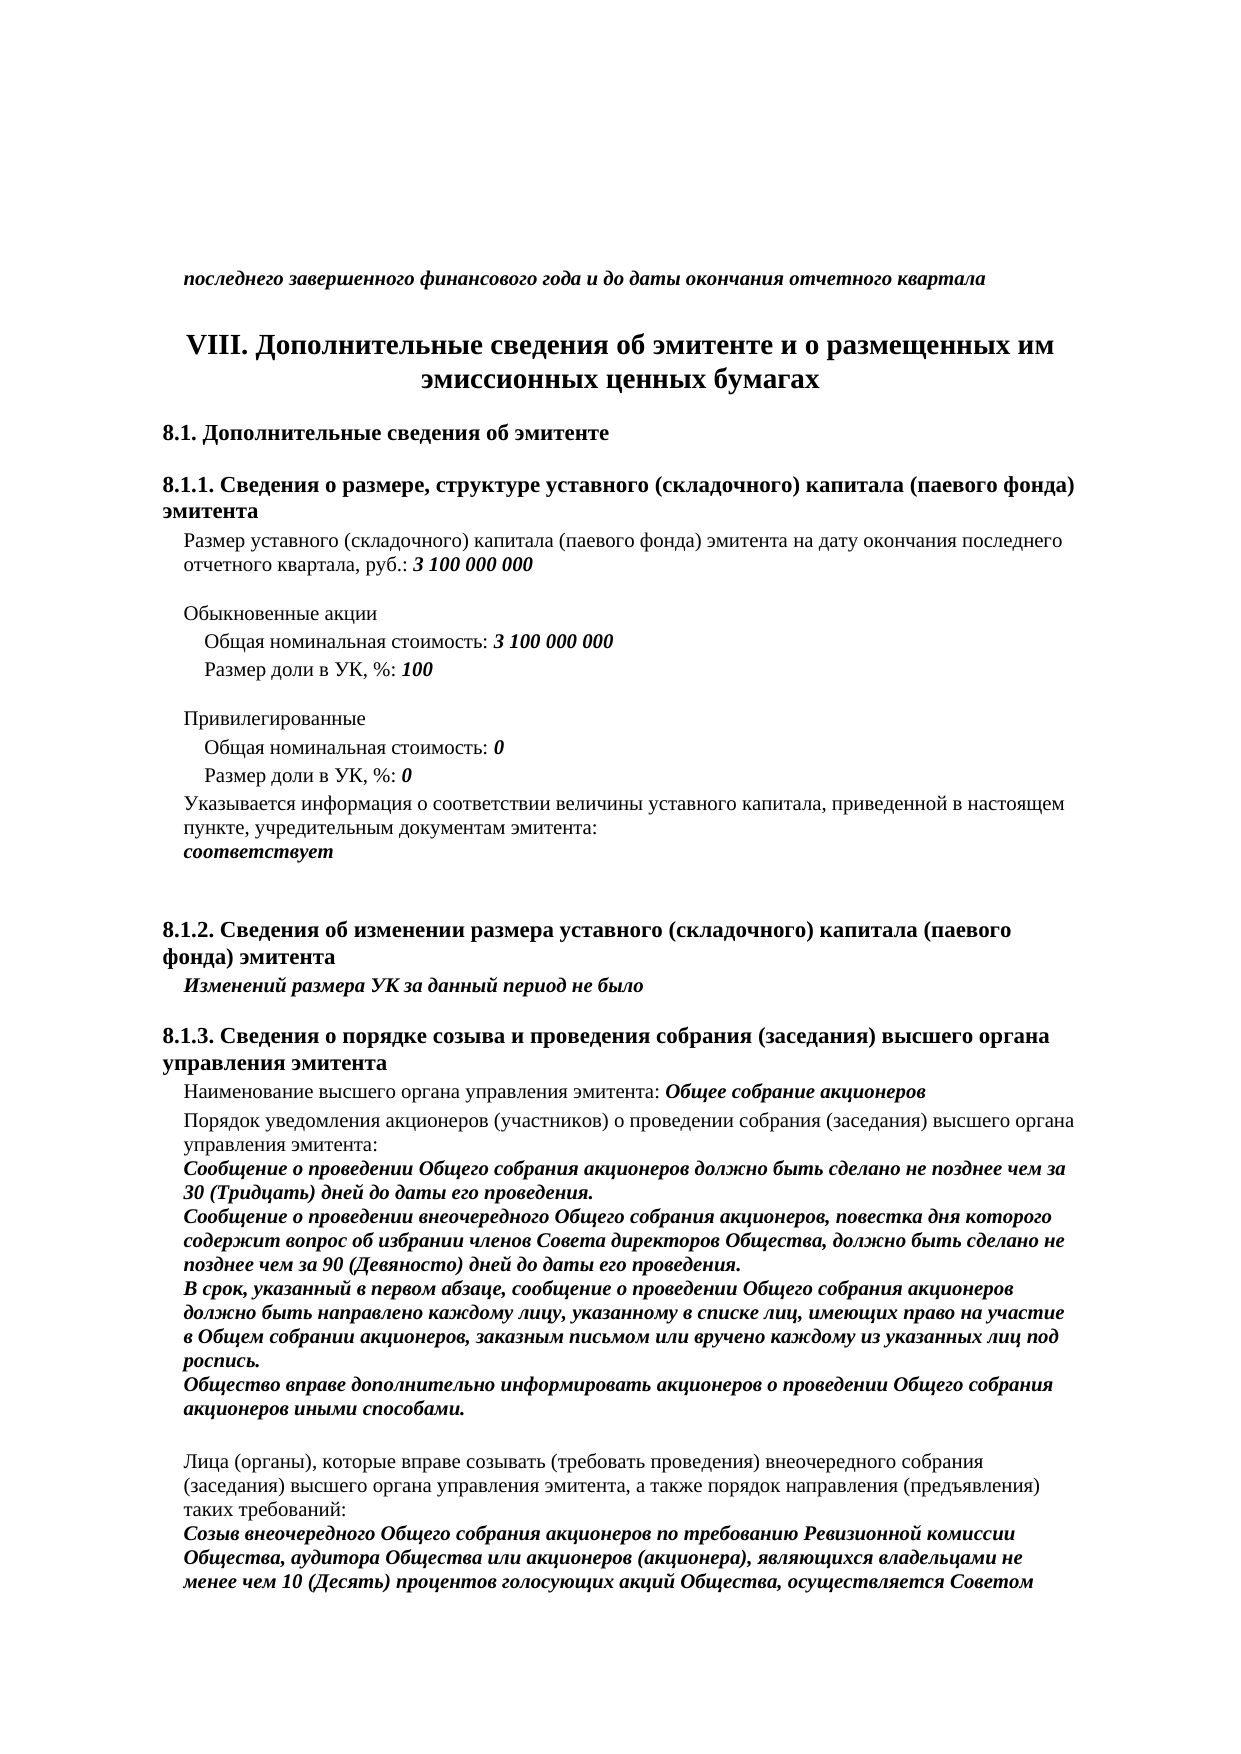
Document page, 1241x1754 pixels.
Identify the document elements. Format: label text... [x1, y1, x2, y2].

subtitle VIII. Дополнительные сведения об эмитенте и о размещенных им эмиссионных ценных бумагах [162, 327, 1078, 394]
text Указывается информация о соответствии величины уставного капитала, приведенной в настоящем пункте, учредительным документам эмитента: соответствует [183, 791, 1078, 863]
subtitle Привилегированные [183, 706, 1078, 730]
subtitle 8.1.2. Сведения об изменении размера уставного (складочного) капитала (паевого фонда) эмитента [162, 916, 1078, 969]
text Размер доли в УК, %: 100 [204, 657, 1078, 681]
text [183, 266, 1078, 290]
subtitle 8.1.1. Сведения о размере, структуре уставного (складочного) капитала (паевого фонда) эмитента [162, 471, 1078, 523]
text Наименование высшего органа управления эмитента: Общее собрание акционеров [183, 1079, 1078, 1103]
text Общая номинальная стоимость: 0 [204, 734, 1078, 759]
text Порядок уведомления акционеров (участников) о проведении собрания (заседания) высшего органа управления эмитента: Сообщение о проведении Общего собрания акционеров должно быть сделано не позднее чем за 30 (Тридцать) дней до даты его проведения. Сообщение о проведении внеочередного Общего собрания акционеров, повестка дня которого содержит вопрос об избрании членов Совета директоров Общества, должно быть сделано не позднее чем за 90 (Девяносто) дней до даты его проведения. В срок, указанный в первом абзаце, сообщение о проведении Общего собрания акционеров должно быть направлено каждому лицу, указанному в списке лиц, имеющих право на участие в Общем собрании акционеров, заказным письмом или вручено каждому из указанных лиц под роспись. Общество вправе дополнительно информировать акционеров о проведении Общего собрания акционеров иными способами. [183, 1107, 1078, 1444]
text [183, 1448, 1078, 1593]
subtitle Обыкновенные акции [183, 601, 1078, 625]
subtitle 8.1. Дополнительные сведения об эмитенте [162, 419, 1078, 446]
text Размер доли в УК, %: 0 [204, 763, 1078, 787]
text Размер уставного (складочного) капитала (паевого фонда) эмитента на дату окончания последнего отчетного квартала, руб.: 3 100 000 000 [183, 528, 1078, 576]
text Общая номинальная стоимость: 3 100 000 000 [204, 629, 1078, 653]
text Изменений размера УК за данный период не было [183, 973, 1078, 997]
subtitle 8.1.3. Сведения о порядке созыва и проведения собрания (заседания) высшего органа управления эмитента [162, 1022, 1078, 1075]
